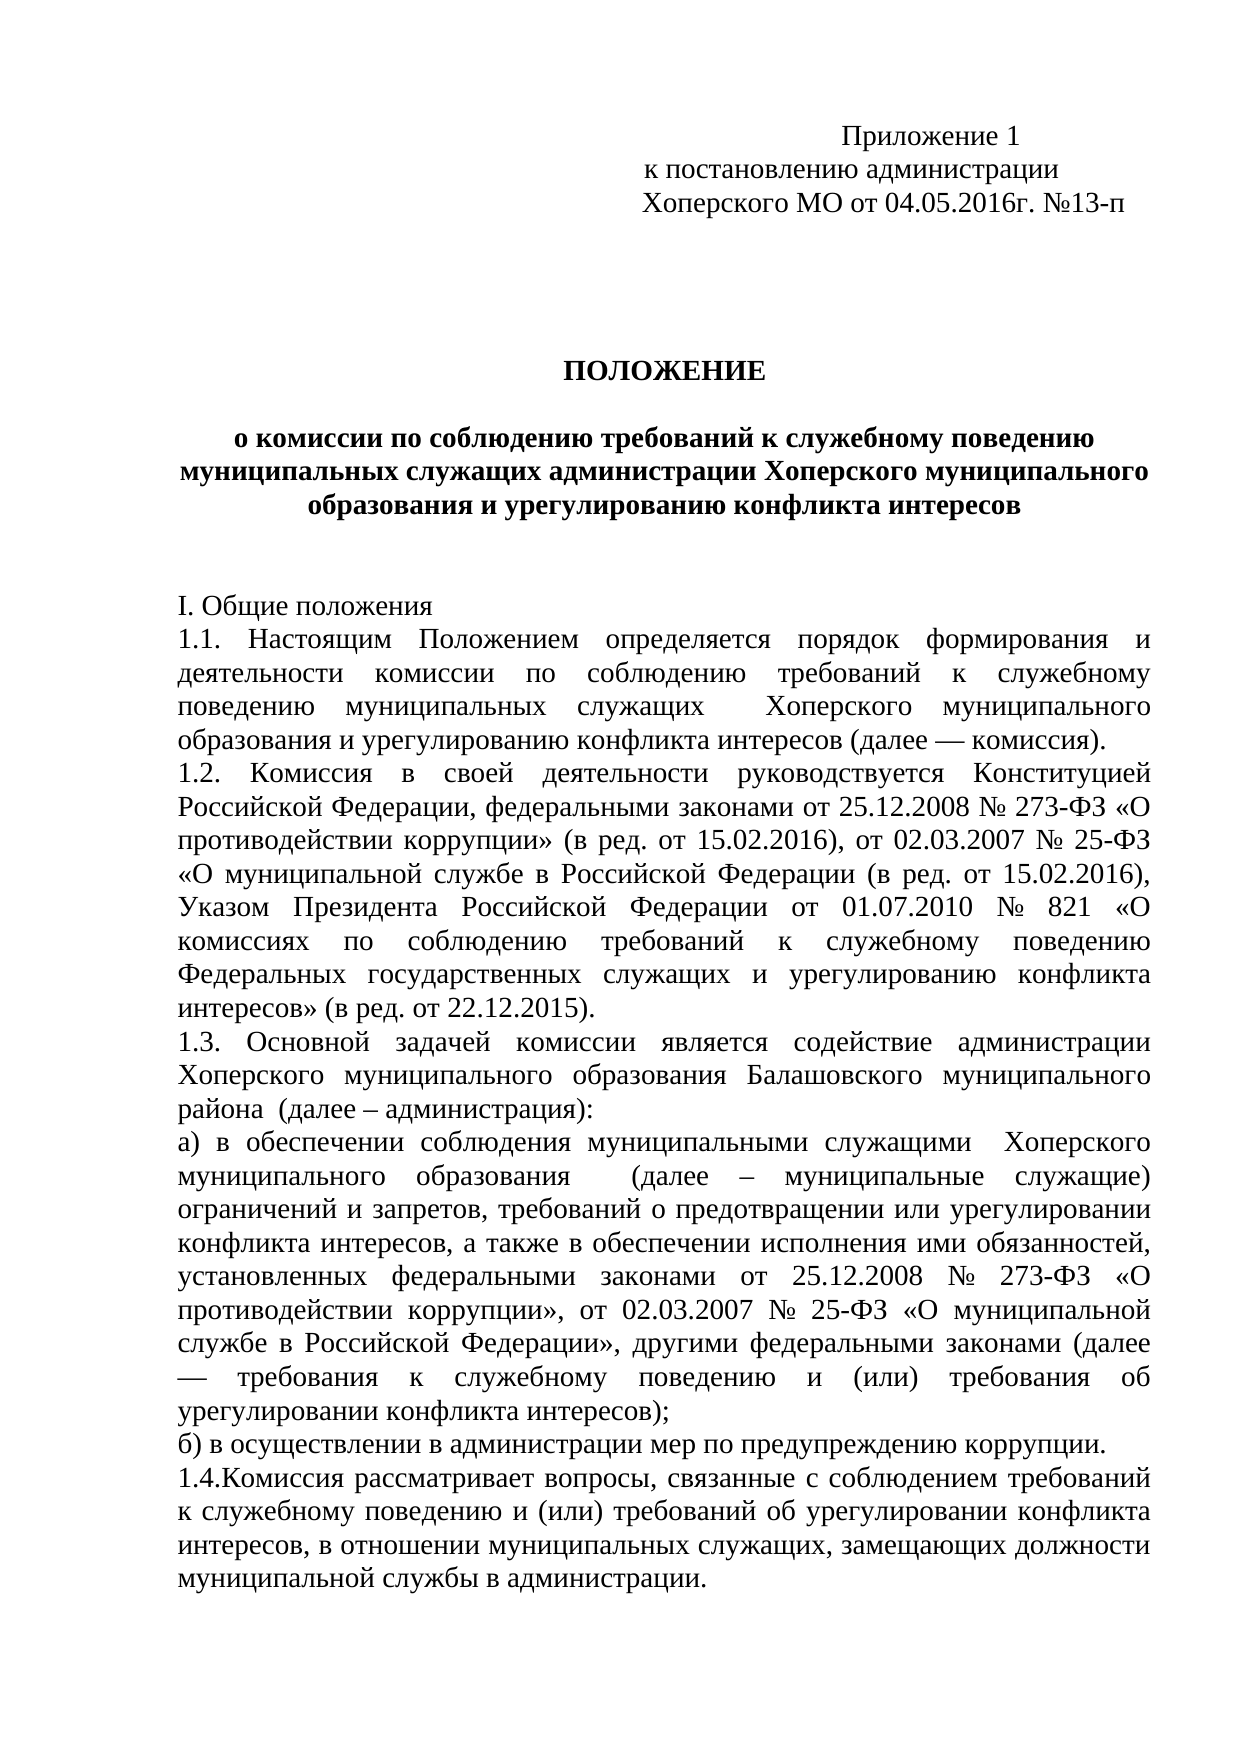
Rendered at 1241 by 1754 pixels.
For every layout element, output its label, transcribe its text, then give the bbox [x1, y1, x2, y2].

text Приложение 1 [767, 118, 1152, 152]
text а) в обеспечении соблюдения муниципальными служащими Хоперского муниципального образования (далее – муниципальные служащие) ограничений и запретов, требований о предотвращении или урегулировании конфликта интересов, а также в обеспечении исполнения ими обязанностей, установленных федеральными законами от 25.12.2008 № 273-ФЗ «О противодействии коррупции», от 02.03.2007 № 25-ФЗ «О муниципальной службе в Российской Федерации», другими федеральными законами (далее — требования к служебному поведению и (или) требования об урегулировании конфликта интересов); [177, 1124, 1152, 1426]
text 1.3. Основной задачей комиссии является содействие администрации Хоперского муниципального образования Балашовского муниципального района (далее – администрация): [177, 1024, 1152, 1124]
text I. Общие положения [177, 588, 1152, 621]
text 1.1. Настоящим Положением определяется порядок формирования и деятельности комиссии по соблюдению требований к служебному поведению муниципальных служащих Хоперского муниципального образования и урегулированию конфликта интересов (далее — комиссия). [177, 621, 1152, 755]
text 1.2. Комиссия в своей деятельности руководствуется Конституцией Российской Федерации, федеральными законами от 25.12.2008 № 273-ФЗ «О противодействии коррупции» (в ред. от 15.02.2016), от 02.03.2007 № 25-ФЗ «О муниципальной службе в Российской Федерации (в ред. от 15.02.2016), Указом Президента Российской Федерации от 01.07.2010 № 821 «О комиссиях по соблюдению требований к служебному поведению Федеральных государственных служащих и урегулированию конфликта интересов» (в ред. от 22.12.2015). [177, 755, 1152, 1024]
text к постановлению администрации [177, 152, 1152, 185]
text ПОЛОЖЕНИЕ [177, 353, 1152, 386]
text 1.4.Комиссия рассматривает вопросы, связанные с соблюдением требований к служебному поведению и (или) требований об урегулировании конфликта интересов, в отношении муниципальных служащих, замещающих должности муниципальной службы в администрации. [177, 1460, 1152, 1594]
text б) в осуществлении в администрации мер по предупреждению коррупции. [177, 1426, 1152, 1460]
text Хоперского МО от 04.05.2016г. №13-п [620, 185, 1152, 219]
text о комиссии по соблюдению требований к служебному поведению муниципальных служащих администрации Хоперского муниципального образования и урегулированию конфликта интересов [177, 420, 1152, 521]
